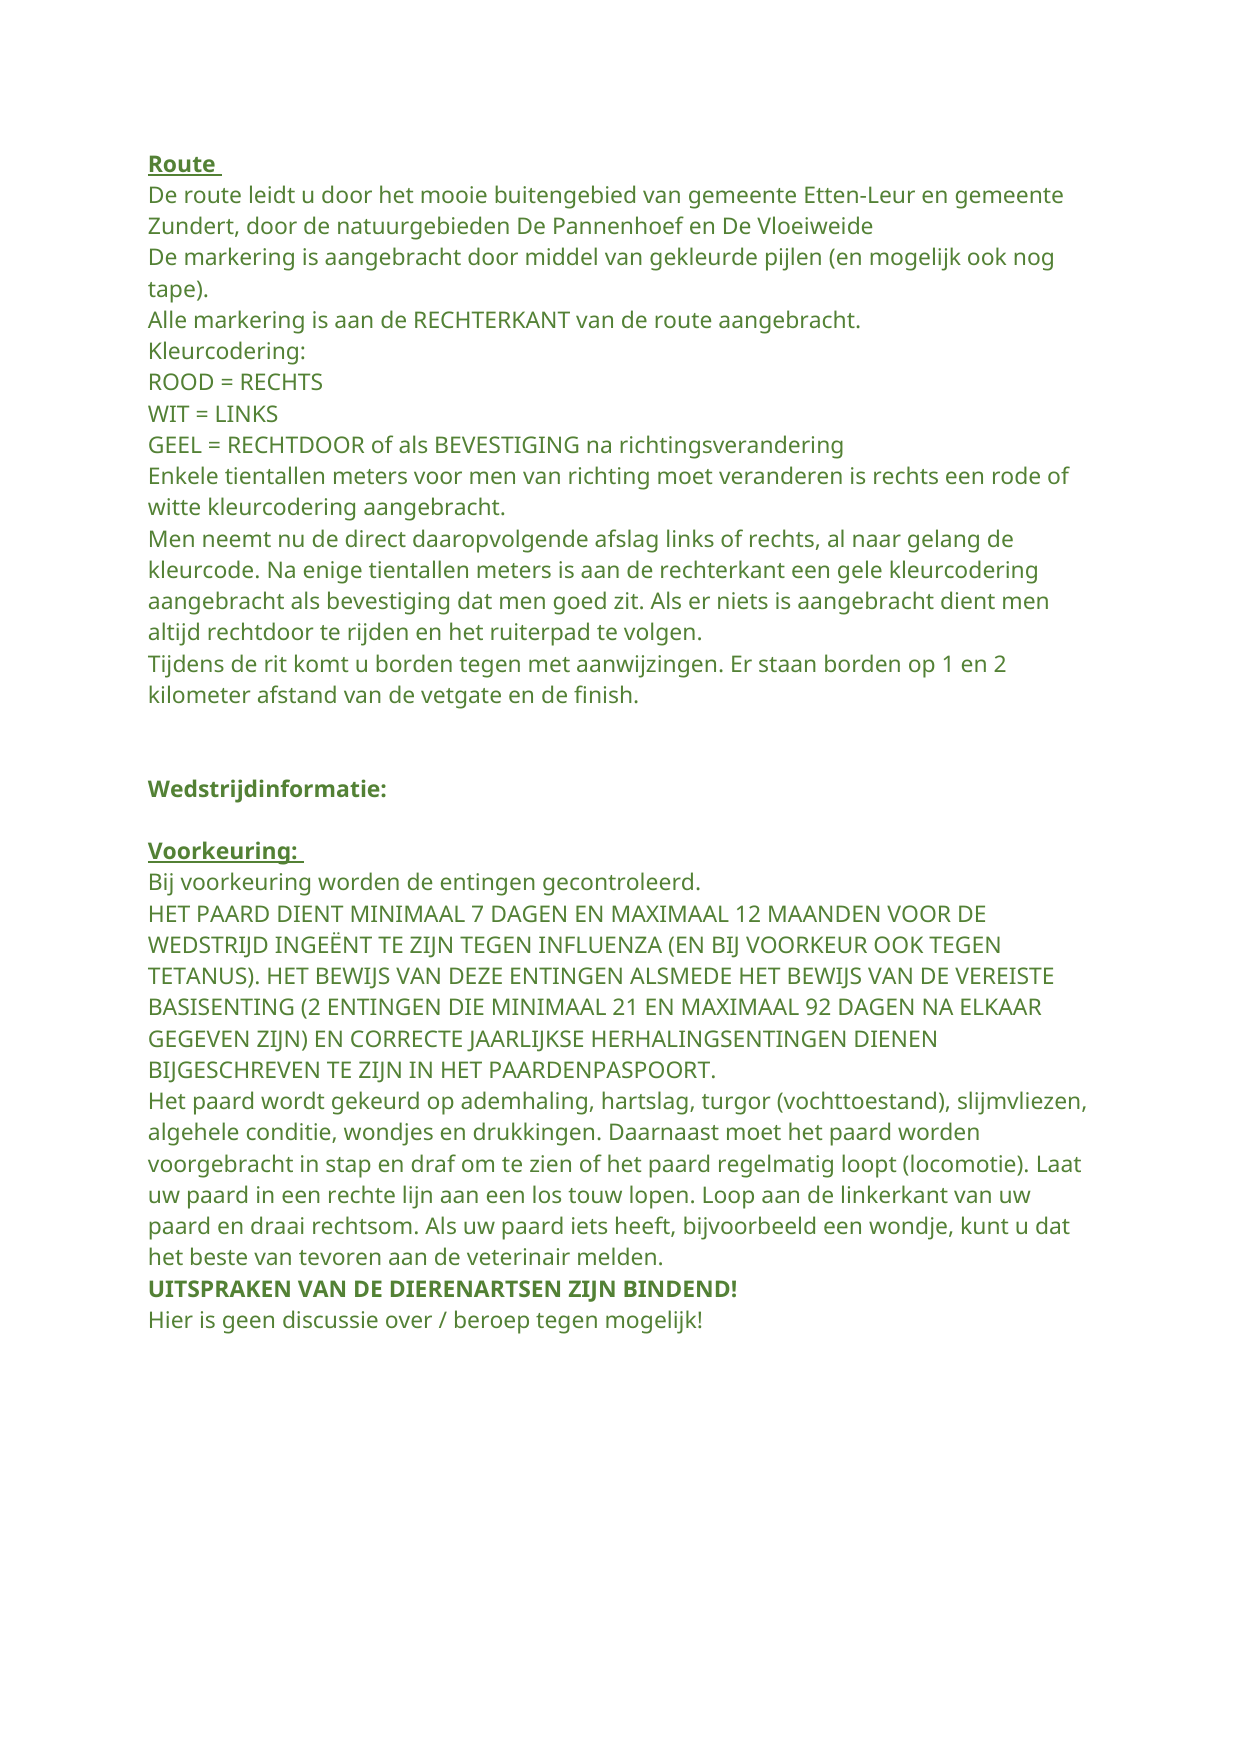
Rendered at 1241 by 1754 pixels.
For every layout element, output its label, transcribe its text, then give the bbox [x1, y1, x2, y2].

text Voorkeuring: [148, 835, 1093, 866]
text GEEL = RECHTDOOR of als BEVESTIGING na richtingsverandering [148, 429, 1093, 460]
text Hier is geen discussie over / beroep tegen mogelijk! [148, 1304, 1093, 1335]
text Bij voorkeuring worden de entingen gecontroleerd. [148, 866, 1093, 898]
text De route leidt u door het mooie buitengebied van gemeente Etten-Leur en gemeente Zundert, door de natuurgebieden De Pannenhoef en De Vloeiweide [148, 179, 1093, 241]
text UITSPRAKEN VAN DE DIERENARTSEN ZIJN BINDEND! [148, 1273, 1093, 1304]
text De markering is aangebracht door middel van gekleurde pijlen (en mogelijk ook nog tape). [148, 241, 1093, 304]
text WIT = LINKS [148, 398, 1093, 429]
text HET PAARD DIENT MINIMAAL 7 DAGEN EN MAXIMAAL 12 MAANDEN VOOR DE WEDSTRIJD INGEËNT TE ZIJN TEGEN INFLUENZA (EN BIJ VOORKEUR OOK TEGEN TETANUS). HET BEWIJS VAN DEZE ENTINGEN ALSMEDE HET BEWIJS VAN DE VEREISTE BASISENTING (2 ENTINGEN DIE MINIMAAL 21 EN MAXIMAAL 92 DAGEN NA ELKAAR GEGEVEN ZIJN) EN CORRECTE JAARLIJKSE HERHALINGSENTINGEN DIENEN BIJGESCHREVEN TE ZIJN IN HET PAARDENPASPOORT. [148, 898, 1093, 1085]
text ROOD = RECHTS [148, 366, 1093, 398]
text Het paard wordt gekeurd op ademhaling, hartslag, turgor (vochttoestand), slijmvliezen, algehele conditie, wondjes en drukkingen. Daarnaast moet het paard worden voorgebracht in stap en draf om te zien of het paard regelmatig loopt (locomotie). Laat uw paard in een rechte lijn aan een los touw lopen. Loop aan de linkerkant van uw paard en draai rechtsom. Als uw paard iets heeft, bijvoorbeeld een wondje, kunt u dat het beste van tevoren aan de veterinair melden. [148, 1085, 1093, 1273]
text Alle markering is aan de RECHTERKANT van de route aangebracht. [148, 304, 1093, 335]
text Kleurcodering: [148, 335, 1093, 366]
text Route [148, 148, 1093, 179]
text Enkele tientallen meters voor men van richting moet veranderen is rechts een rode of witte kleurcodering aangebracht. [148, 460, 1093, 523]
text Men neemt nu de direct daaropvolgende afslag links of rechts, al naar gelang de kleurcode. Na enige tientallen meters is aan de rechterkant een gele kleurcodering aangebracht als bevestiging dat men goed zit. Als er niets is aangebracht dient men altijd rechtdoor te rijden en het ruiterpad te volgen. [148, 523, 1093, 648]
text Tijdens de rit komt u borden tegen met aanwijzingen. Er staan borden op 1 en 2 kilometer afstand van de vetgate en de finish. [148, 648, 1093, 710]
text Wedstrijdinformatie: [148, 773, 1093, 804]
